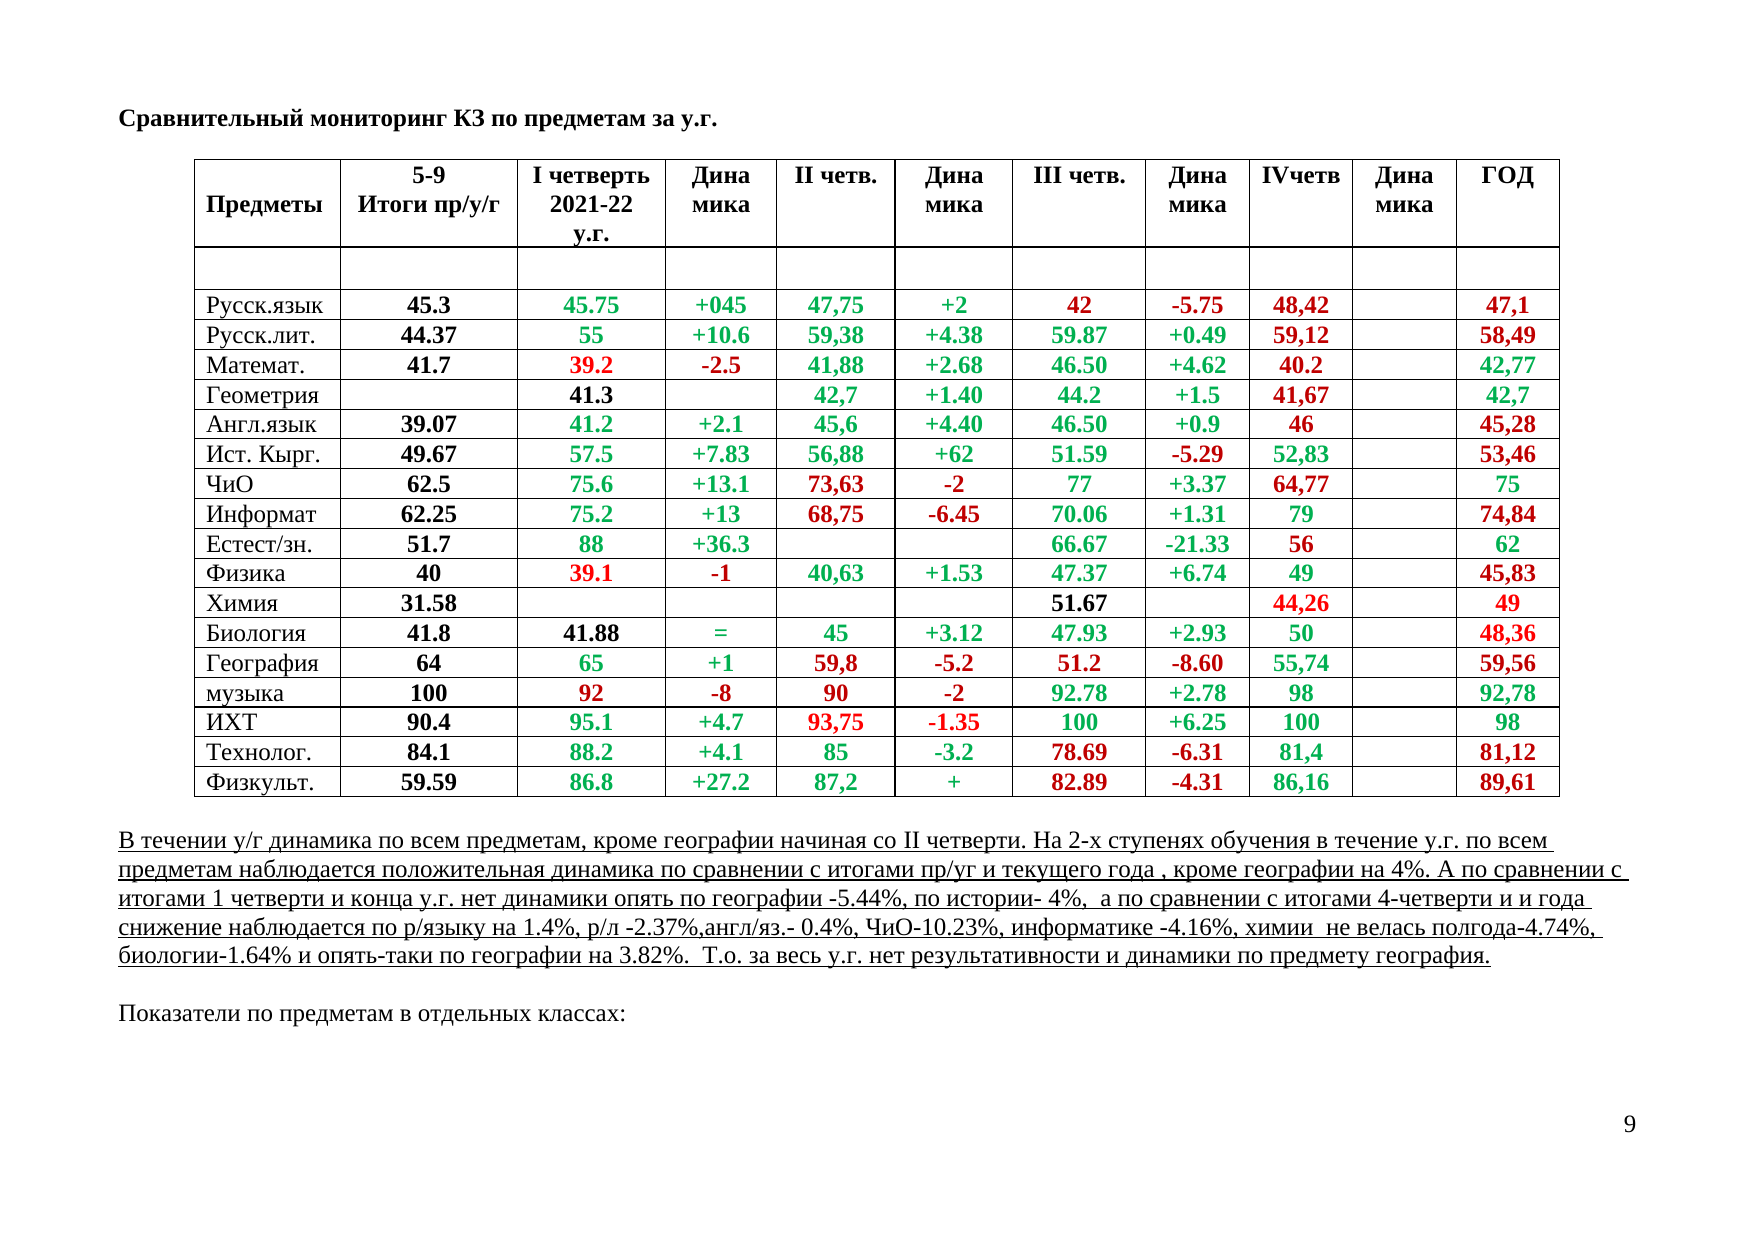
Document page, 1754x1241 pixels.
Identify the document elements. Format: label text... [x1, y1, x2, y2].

table_cell 58,49 [1457, 320, 1559, 349]
table_cell [666, 248, 776, 289]
table_cell -3.2 [896, 737, 1012, 766]
table_cell 62.25 [341, 499, 517, 528]
table_cell +0.49 [1146, 320, 1249, 349]
table_cell 74,84 [1457, 499, 1559, 528]
table_cell 95.1 [518, 708, 665, 736]
table_cell 41,88 [777, 350, 894, 379]
table_cell [341, 380, 517, 408]
table_cell 88.2 [518, 737, 665, 766]
table_cell 44,26 [1250, 588, 1352, 617]
text В течении у/г динамика по всем предметам, кроме географии начиная со II четверти. На 2-х ступенях обучения в течение у.г. по всем предметам наблюдается положительная динамика по сравнении с итогами пр/уг и текущего года , кроме географии на 4%. А по сравнении с итогами 1 четверти и конца у.г. нет динамики опять по географии -5.44%, по истории- 4%, а по сравнении с итогами 4-четверти и и года снижение наблюдается по р/языку на 1.4%, р/л -2.37%,англ/яз.- 0.4%, ЧиО-10.23%, информатике -4.16%, химии не велась полгода-4.74%, биологии-1.64% и опять-таки по географии на 3.82%. Т.о. за весь у.г. нет результативности и динамики по предмету география. [118, 826, 1636, 969]
table_cell 73,63 [777, 469, 894, 498]
table_cell +2.93 [1146, 618, 1249, 647]
table_cell [195, 248, 340, 289]
table_cell 45,83 [1457, 559, 1559, 587]
table_cell 59,12 [1250, 320, 1352, 349]
table_cell 40,63 [777, 559, 894, 587]
table_cell +4.40 [896, 410, 1012, 438]
table_cell 46.50 [1013, 410, 1145, 438]
table_cell 88 [518, 529, 665, 557]
table_cell [1146, 588, 1249, 617]
table_cell [518, 248, 665, 289]
table_cell -2 [896, 469, 1012, 498]
table_cell +10.6 [666, 320, 776, 349]
table_cell -4.31 [1146, 767, 1249, 796]
table_cell Англ.язык [195, 410, 340, 438]
table_cell 40.2 [1250, 350, 1352, 379]
table_cell [1353, 588, 1456, 617]
table_cell 93,75 [777, 708, 894, 736]
table_cell 48,42 [1250, 290, 1352, 319]
table_cell -1 [666, 559, 776, 587]
table_cell 47.93 [1013, 618, 1145, 647]
table_cell 64,77 [1250, 469, 1352, 498]
table_cell 87,2 [777, 767, 894, 796]
table_cell [1353, 678, 1456, 706]
table_header Дина мика [896, 160, 1012, 246]
table_cell 89,61 [1457, 767, 1559, 796]
table_cell [1146, 248, 1249, 289]
table_header Дина мика [1353, 160, 1456, 246]
table_cell 92 [518, 678, 665, 706]
table_cell Технолог. [195, 737, 340, 766]
table_cell Ист. Кырг. [195, 439, 340, 468]
table_cell 55,74 [1250, 648, 1352, 677]
table_cell +1.53 [896, 559, 1012, 587]
table_cell 62.5 [341, 469, 517, 498]
table_cell 41.7 [341, 350, 517, 379]
table_cell +6.74 [1146, 559, 1249, 587]
table_cell [777, 529, 894, 557]
table_cell Естест/зн. [195, 529, 340, 557]
table_cell 49 [1250, 559, 1352, 587]
table_cell Русск.язык [195, 290, 340, 319]
table_cell 100 [1250, 708, 1352, 736]
table_cell [1353, 529, 1456, 557]
table_cell [341, 248, 517, 289]
table_cell 41.8 [341, 618, 517, 647]
table_cell 81,12 [1457, 737, 1559, 766]
table_cell 44.2 [1013, 380, 1145, 408]
table_header IVчетв [1250, 160, 1352, 246]
table_cell +045 [666, 290, 776, 319]
table_cell -6.45 [896, 499, 1012, 528]
table_cell [1353, 559, 1456, 587]
table_header II четв. [777, 160, 894, 246]
table_cell +4.7 [666, 708, 776, 736]
table_cell 46 [1250, 410, 1352, 438]
table_cell 79 [1250, 499, 1352, 528]
table_cell 56,88 [777, 439, 894, 468]
table_cell +2.78 [1146, 678, 1249, 706]
table_header Дина мика [666, 160, 776, 246]
table_cell -5.29 [1146, 439, 1249, 468]
table_cell Физика [195, 559, 340, 587]
table_cell [1353, 320, 1456, 349]
table_cell [1353, 648, 1456, 677]
table_cell Информат [195, 499, 340, 528]
table_cell 49.67 [341, 439, 517, 468]
table_cell 45,28 [1457, 410, 1559, 438]
table_cell [666, 588, 776, 617]
table_cell -2 [896, 678, 1012, 706]
table_cell 84.1 [341, 737, 517, 766]
table_cell 42 [1013, 290, 1145, 319]
table_header Дина мика [1146, 160, 1249, 246]
table_cell География [195, 648, 340, 677]
table_cell [1353, 350, 1456, 379]
table_cell 39.2 [518, 350, 665, 379]
table_cell 98 [1250, 678, 1352, 706]
table_cell 75.2 [518, 499, 665, 528]
table_cell +27.2 [666, 767, 776, 796]
table_cell 62 [1457, 529, 1559, 557]
table_cell [666, 380, 776, 408]
table_cell +0.9 [1146, 410, 1249, 438]
table_cell 66.67 [1013, 529, 1145, 557]
table_cell 59,56 [1457, 648, 1559, 677]
table_cell 50 [1250, 618, 1352, 647]
table_cell [896, 248, 1012, 289]
table_cell -21.33 [1146, 529, 1249, 557]
table_cell +6.25 [1146, 708, 1249, 736]
table_cell [1353, 248, 1456, 289]
table_cell 42,77 [1457, 350, 1559, 379]
table_cell 82.89 [1013, 767, 1145, 796]
table_cell +1.5 [1146, 380, 1249, 408]
table_cell 70.06 [1013, 499, 1145, 528]
table_cell 75 [1457, 469, 1559, 498]
table_cell +3.12 [896, 618, 1012, 647]
table_cell [1250, 248, 1352, 289]
table_cell 98 [1457, 708, 1559, 736]
table_header I четверть 2021-22 у.г. [518, 160, 665, 246]
table_cell 75.6 [518, 469, 665, 498]
table_cell 77 [1013, 469, 1145, 498]
table_cell -1.35 [896, 708, 1012, 736]
table_cell [1353, 439, 1456, 468]
table_cell 51.59 [1013, 439, 1145, 468]
table_cell 55 [518, 320, 665, 349]
table_cell ИХТ [195, 708, 340, 736]
table_cell 51.2 [1013, 648, 1145, 677]
table_cell 90.4 [341, 708, 517, 736]
table_cell -6.31 [1146, 737, 1249, 766]
table_cell 41,67 [1250, 380, 1352, 408]
table_header III четв. [1013, 160, 1145, 246]
table_cell 59,8 [777, 648, 894, 677]
table_cell [777, 248, 894, 289]
table_cell 47,75 [777, 290, 894, 319]
table_cell Биология [195, 618, 340, 647]
table_cell [1353, 469, 1456, 498]
table_cell 47.37 [1013, 559, 1145, 587]
table_cell Математ. [195, 350, 340, 379]
table_cell 41.88 [518, 618, 665, 647]
table_cell 86,16 [1250, 767, 1352, 796]
table_cell [1353, 499, 1456, 528]
table_cell +3.37 [1146, 469, 1249, 498]
table_cell +62 [896, 439, 1012, 468]
table_cell +13.1 [666, 469, 776, 498]
table_cell +1.31 [1146, 499, 1249, 528]
table_cell 42,7 [1457, 380, 1559, 408]
table_cell 45.3 [341, 290, 517, 319]
table_cell +4.62 [1146, 350, 1249, 379]
table_cell 51.7 [341, 529, 517, 557]
table_cell 78.69 [1013, 737, 1145, 766]
table_cell 41.2 [518, 410, 665, 438]
table_cell +36.3 [666, 529, 776, 557]
table_cell 53,46 [1457, 439, 1559, 468]
table_cell [1353, 618, 1456, 647]
table_cell [518, 588, 665, 617]
table_cell 45.75 [518, 290, 665, 319]
table_cell 39.07 [341, 410, 517, 438]
table_cell 51.67 [1013, 588, 1145, 617]
table_cell [1353, 737, 1456, 766]
table_cell [1353, 290, 1456, 319]
table_cell 59.87 [1013, 320, 1145, 349]
table_cell [1353, 708, 1456, 736]
table_cell 81,4 [1250, 737, 1352, 766]
table_cell +13 [666, 499, 776, 528]
table_cell [1353, 380, 1456, 408]
table_header 5-9 Итоги пр/у/г [341, 160, 517, 246]
table_cell 100 [341, 678, 517, 706]
table_cell 46.50 [1013, 350, 1145, 379]
table_cell +1.40 [896, 380, 1012, 408]
table_cell 42,7 [777, 380, 894, 408]
table_cell +4.38 [896, 320, 1012, 349]
table_cell ЧиО [195, 469, 340, 498]
table_header Предметы [195, 160, 340, 246]
table_cell Физкульт. [195, 767, 340, 796]
table_cell 59,38 [777, 320, 894, 349]
table_cell -2.5 [666, 350, 776, 379]
table_cell 100 [1013, 708, 1145, 736]
table_cell [896, 529, 1012, 557]
table_cell 65 [518, 648, 665, 677]
text Сравнительный мониторинг КЗ по предметам за у.г. [118, 103, 1636, 132]
table_cell [896, 588, 1012, 617]
table_cell -8 [666, 678, 776, 706]
table_cell 39.1 [518, 559, 665, 587]
table_cell 90 [777, 678, 894, 706]
table_cell +2.1 [666, 410, 776, 438]
table_cell -5.2 [896, 648, 1012, 677]
table_cell + [896, 767, 1012, 796]
table_cell 86.8 [518, 767, 665, 796]
table_cell +4.1 [666, 737, 776, 766]
table_cell 40 [341, 559, 517, 587]
table_cell +1 [666, 648, 776, 677]
table_cell 59.59 [341, 767, 517, 796]
table_cell 56 [1250, 529, 1352, 557]
table_cell 45,6 [777, 410, 894, 438]
table_cell +2 [896, 290, 1012, 319]
table_cell -5.75 [1146, 290, 1249, 319]
table_cell 44.37 [341, 320, 517, 349]
table_cell Геометрия [195, 380, 340, 408]
table_cell 47,1 [1457, 290, 1559, 319]
table_cell 48,36 [1457, 618, 1559, 647]
table_cell [1013, 248, 1145, 289]
table_cell +2.68 [896, 350, 1012, 379]
table_cell 57.5 [518, 439, 665, 468]
table_cell 52,83 [1250, 439, 1352, 468]
table_cell [1353, 767, 1456, 796]
table_cell музыка [195, 678, 340, 706]
table_cell 85 [777, 737, 894, 766]
table_cell Русск.лит. [195, 320, 340, 349]
table_cell 45 [777, 618, 894, 647]
table_cell 92.78 [1013, 678, 1145, 706]
table_cell = [666, 618, 776, 647]
table_cell 31.58 [341, 588, 517, 617]
table_cell 92,78 [1457, 678, 1559, 706]
table_cell +7.83 [666, 439, 776, 468]
table_cell 64 [341, 648, 517, 677]
table_cell -8.60 [1146, 648, 1249, 677]
table_cell [1457, 248, 1559, 289]
table_cell Химия [195, 588, 340, 617]
table_cell [1353, 410, 1456, 438]
table_cell 68,75 [777, 499, 894, 528]
table_header ГОД [1457, 160, 1559, 246]
table_cell 49 [1457, 588, 1559, 617]
table_cell 41.3 [518, 380, 665, 408]
table_cell [777, 588, 894, 617]
text Показатели по предметам в отдельных классах: [118, 998, 1636, 1027]
